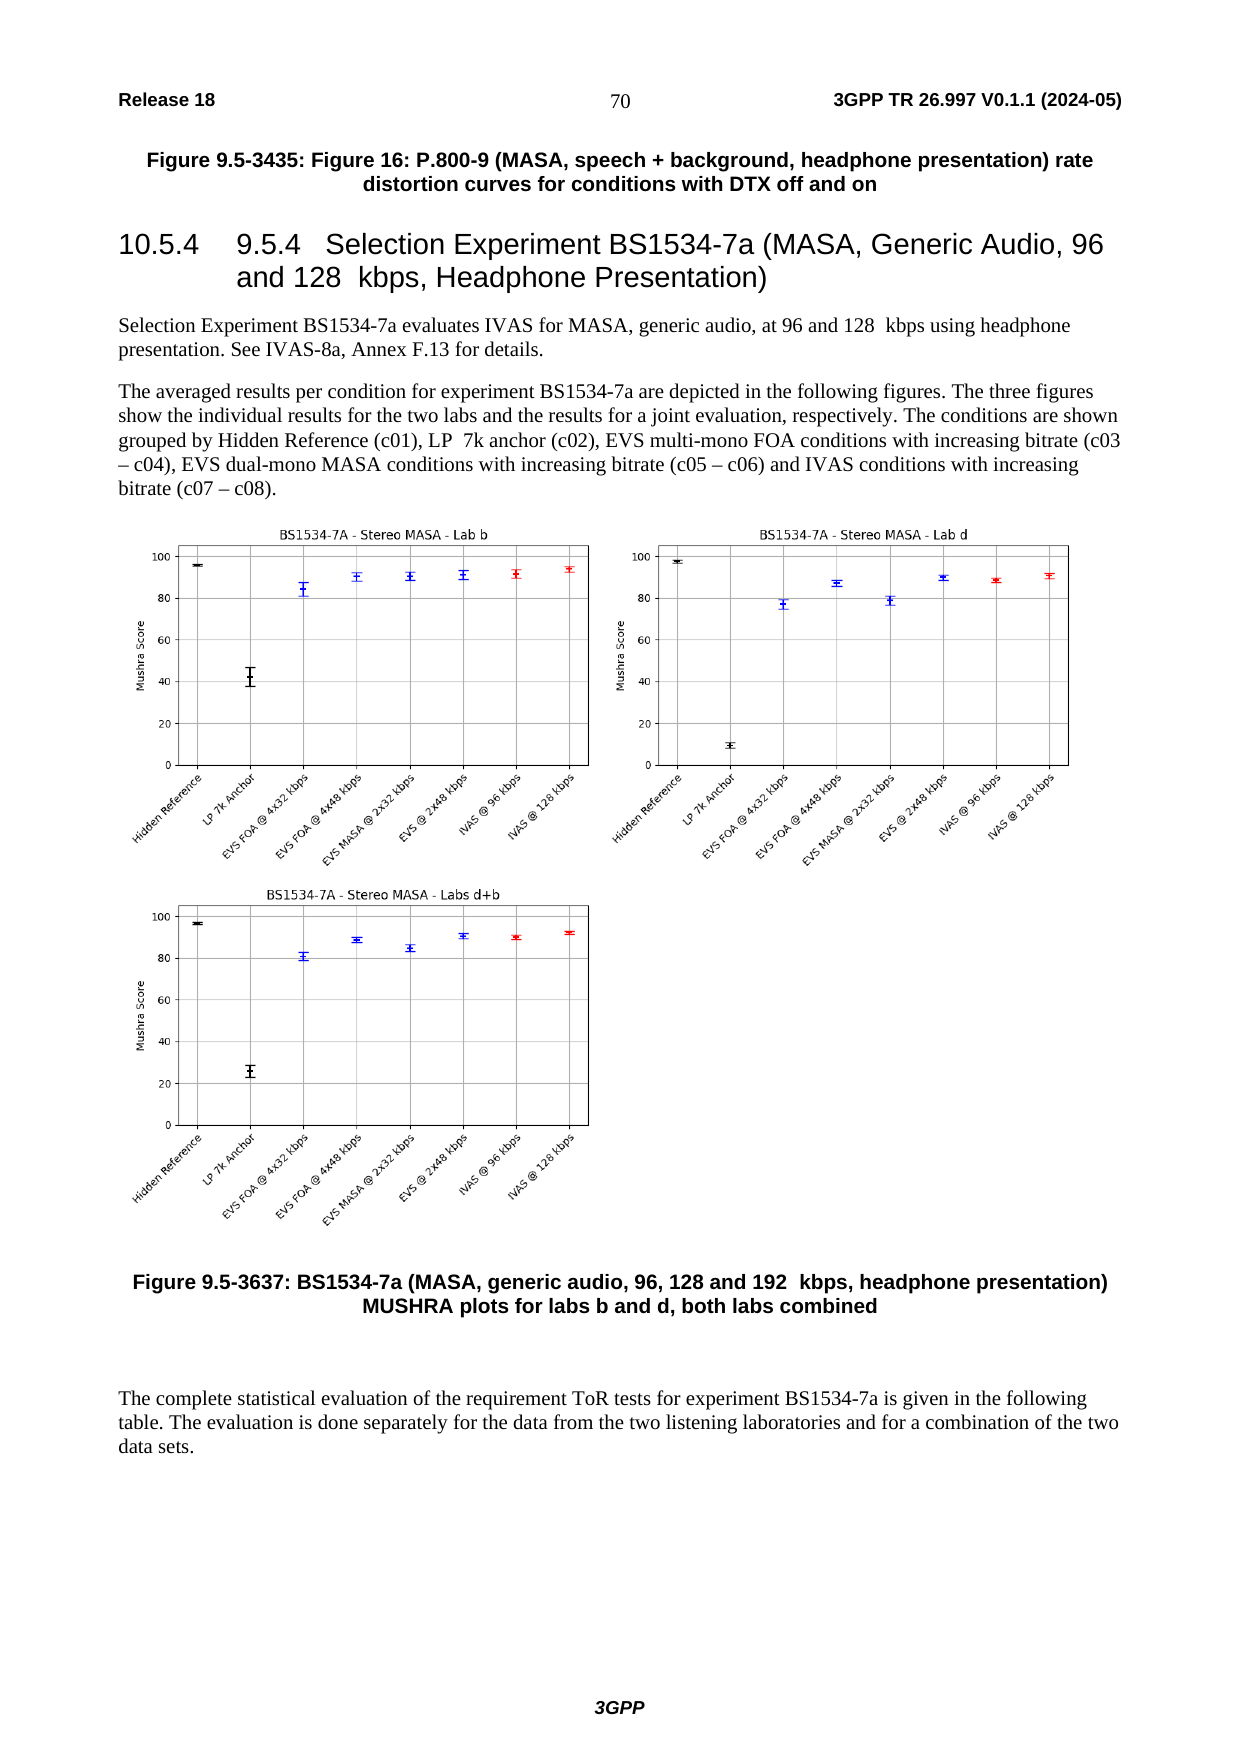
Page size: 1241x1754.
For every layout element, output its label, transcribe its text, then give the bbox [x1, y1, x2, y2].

text Figure ‎9.5: Figure 16: P800-9 (MASA, speech + background, headphone presentation) rate distortion curves for conditions with DTX off and on [118, 147, 1122, 195]
text Figure ‎9.5: BS1534-7a (MASA, generic audio, 96, 128 and 192kbps, headphone presentation) MUSHRA plots for labs b and d, both labs combined [118, 1270, 1122, 1318]
picture [118, 518, 1079, 1239]
text Selection Experiment BS1534-7a evaluates IVAS for MASA, generic audio, at 96 and 128kbps using headphone presentation. See IVAS-8a, Annex F.13 for details. [118, 312, 1122, 361]
text The complete statistical evaluation of the requirement ToR tests for experiment BS1534-7a is given in the following table. The evaluation is done separately for the data from the two listening laboratories and for a combination of the two data sets. [118, 1386, 1122, 1458]
subtitle Selection Experiment BS1534-7a (MASA, Generic Audio, 96 and 128kbps, Headphone Presentation) [118, 227, 1122, 294]
text The averaged results per condition for experiment BS1534-7a are depicted in the following figures. The three figures show the individual results for the two labs and the results for a joint evaluation, respectively. The conditions are shown grouped by Hidden Reference (c01), LP7k anchor (c02), EVS multi-mono FOA conditions with increasing bitrate (c03 – c04), EVS dual-mono MASA conditions with increasing bitrate (c05 – c06) and IVAS conditions with increasing bitrate (c07 – c08). [118, 379, 1122, 500]
